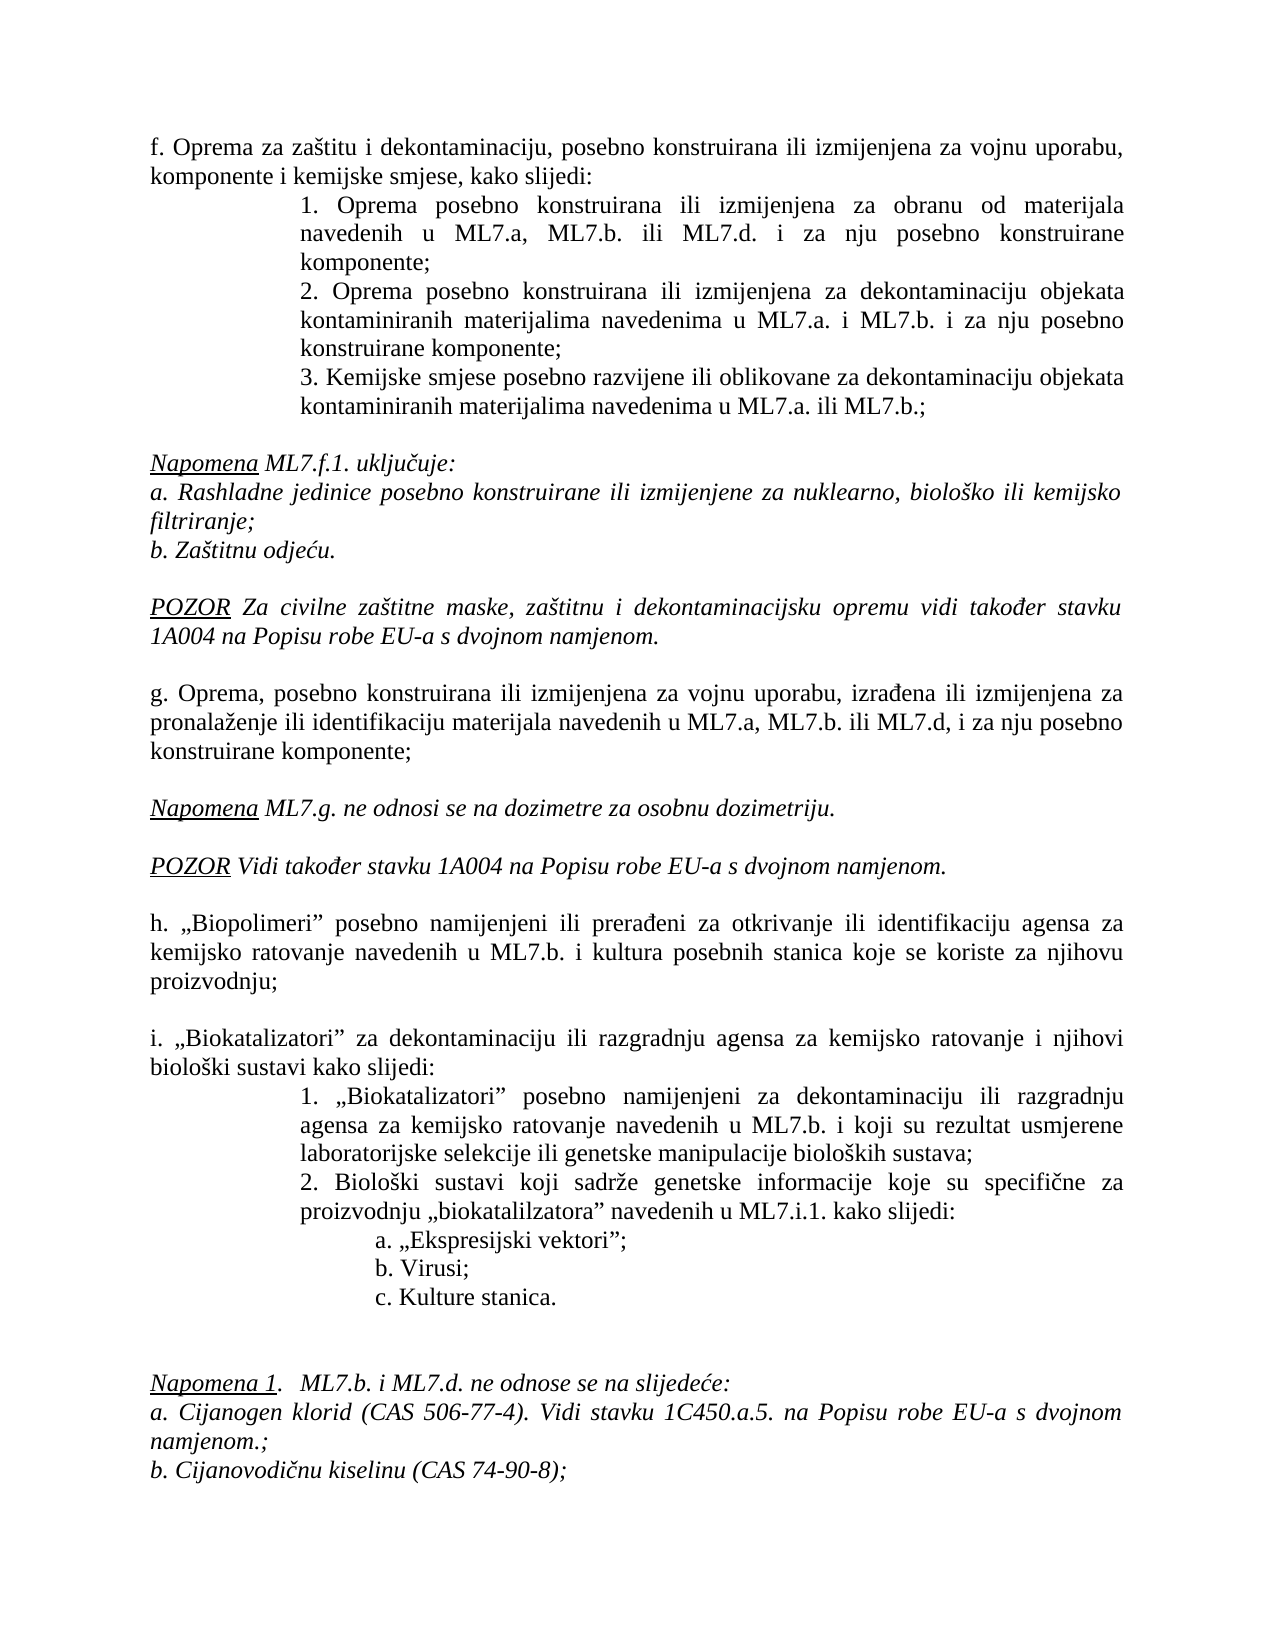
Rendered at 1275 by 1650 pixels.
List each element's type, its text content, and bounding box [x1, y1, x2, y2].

text i. „Biokatalizatori” za dekontaminaciju ili razgradnju agensa za kemijsko ratovanje i njihovi biološki sustavi kako slijedi: [150, 1023, 1125, 1081]
text a. Cijanogen klorid (CAS 506-77-4). Vidi stavku 1C450.a.5. na Popisu robe EU-a s dvojnom namjenom.; [150, 1397, 1125, 1455]
text c. Kulture stanica. [300, 1282, 1125, 1311]
text a. „Ekspresijski vektori”; [300, 1225, 1125, 1253]
text 2. Oprema posebno konstruirana ili izmijenjena za dekontaminaciju objekata kontaminiranih materijalima navedenima u ML7.a. i ML7.b. i za nju posebno konstruirane komponente; [300, 276, 1125, 362]
text 1. „Biokatalizatori” posebno namijenjeni za dekontaminaciju ili razgradnju agensa za kemijsko ratovanje navedenih u ML7.b. i koji su rezultat usmjerene laboratorijske selekcije ili genetske manipulacije bioloških sustava; [300, 1081, 1125, 1167]
text Napomena 1. ML7.b. i ML7.d. ne odnose se na slijedeće: [150, 1368, 1125, 1397]
text 3. Kemijske smjese posebno razvijene ili oblikovane za dekontaminaciju objekata kontaminiranih materijalima navedenima u ML7.a. ili ML7.b.; [300, 362, 1125, 420]
text a. Rashladne jedinice posebno konstruirane ili izmijenjene za nuklearno, biološko ili kemijsko filtriranje; [150, 477, 1125, 535]
text g. Oprema, posebno konstruirana ili izmijenjena za vojnu uporabu, izrađena ili izmijenjena za pronalaženje ili identifikaciju materijala navedenih u ML7.a, ML7.b. ili ML7.d, i za nju posebno konstruirane komponente; [150, 678, 1125, 765]
text 1. Oprema posebno konstruirana ili izmijenjena za obranu od materijala navedenih u ML7.a, ML7.b. ili ML7.d. i za nju posebno konstruirane komponente; [300, 190, 1125, 276]
text 2. Biološki sustavi koji sadrže genetske informacije koje su specifične za proizvodnju „biokatalilzatora” navedenih u ML7.i.1. kako slijedi: [300, 1167, 1125, 1225]
text b. Zaštitnu odjeću. [150, 535, 1125, 563]
text POZOR Za civilne zaštitne maske, zaštitnu i dekontaminacijsku opremu vidi također stavku 1A004 na Popisu robe EU-a s dvojnom namjenom. [150, 592, 1125, 650]
text h. „Biopolimeri” posebno namijenjeni ili prerađeni za otkrivanje ili identifikaciju agensa za kemijsko ratovanje navedenih u ML7.b. i kultura posebnih stanica koje se koriste za njihovu proizvodnju; [150, 908, 1125, 995]
text f. Oprema za zaštitu i dekontaminaciju, posebno konstruirana ili izmijenjena za vojnu uporabu, komponente i kemijske smjese, kako slijedi: [150, 132, 1125, 190]
text b. Virusi; [300, 1253, 1125, 1282]
text Napomena ML7.g. ne odnosi se na dozimetre za osobnu dozimetriju. [150, 793, 1125, 822]
text b. Cijanovodičnu kiselinu (CAS 74-90-8); [150, 1455, 1125, 1483]
text POZOR Vidi također stavku 1A004 na Popisu robe EU-a s dvojnom namjenom. [150, 851, 1125, 880]
text Napomena ML7.f.1. uključuje: [150, 448, 1125, 477]
